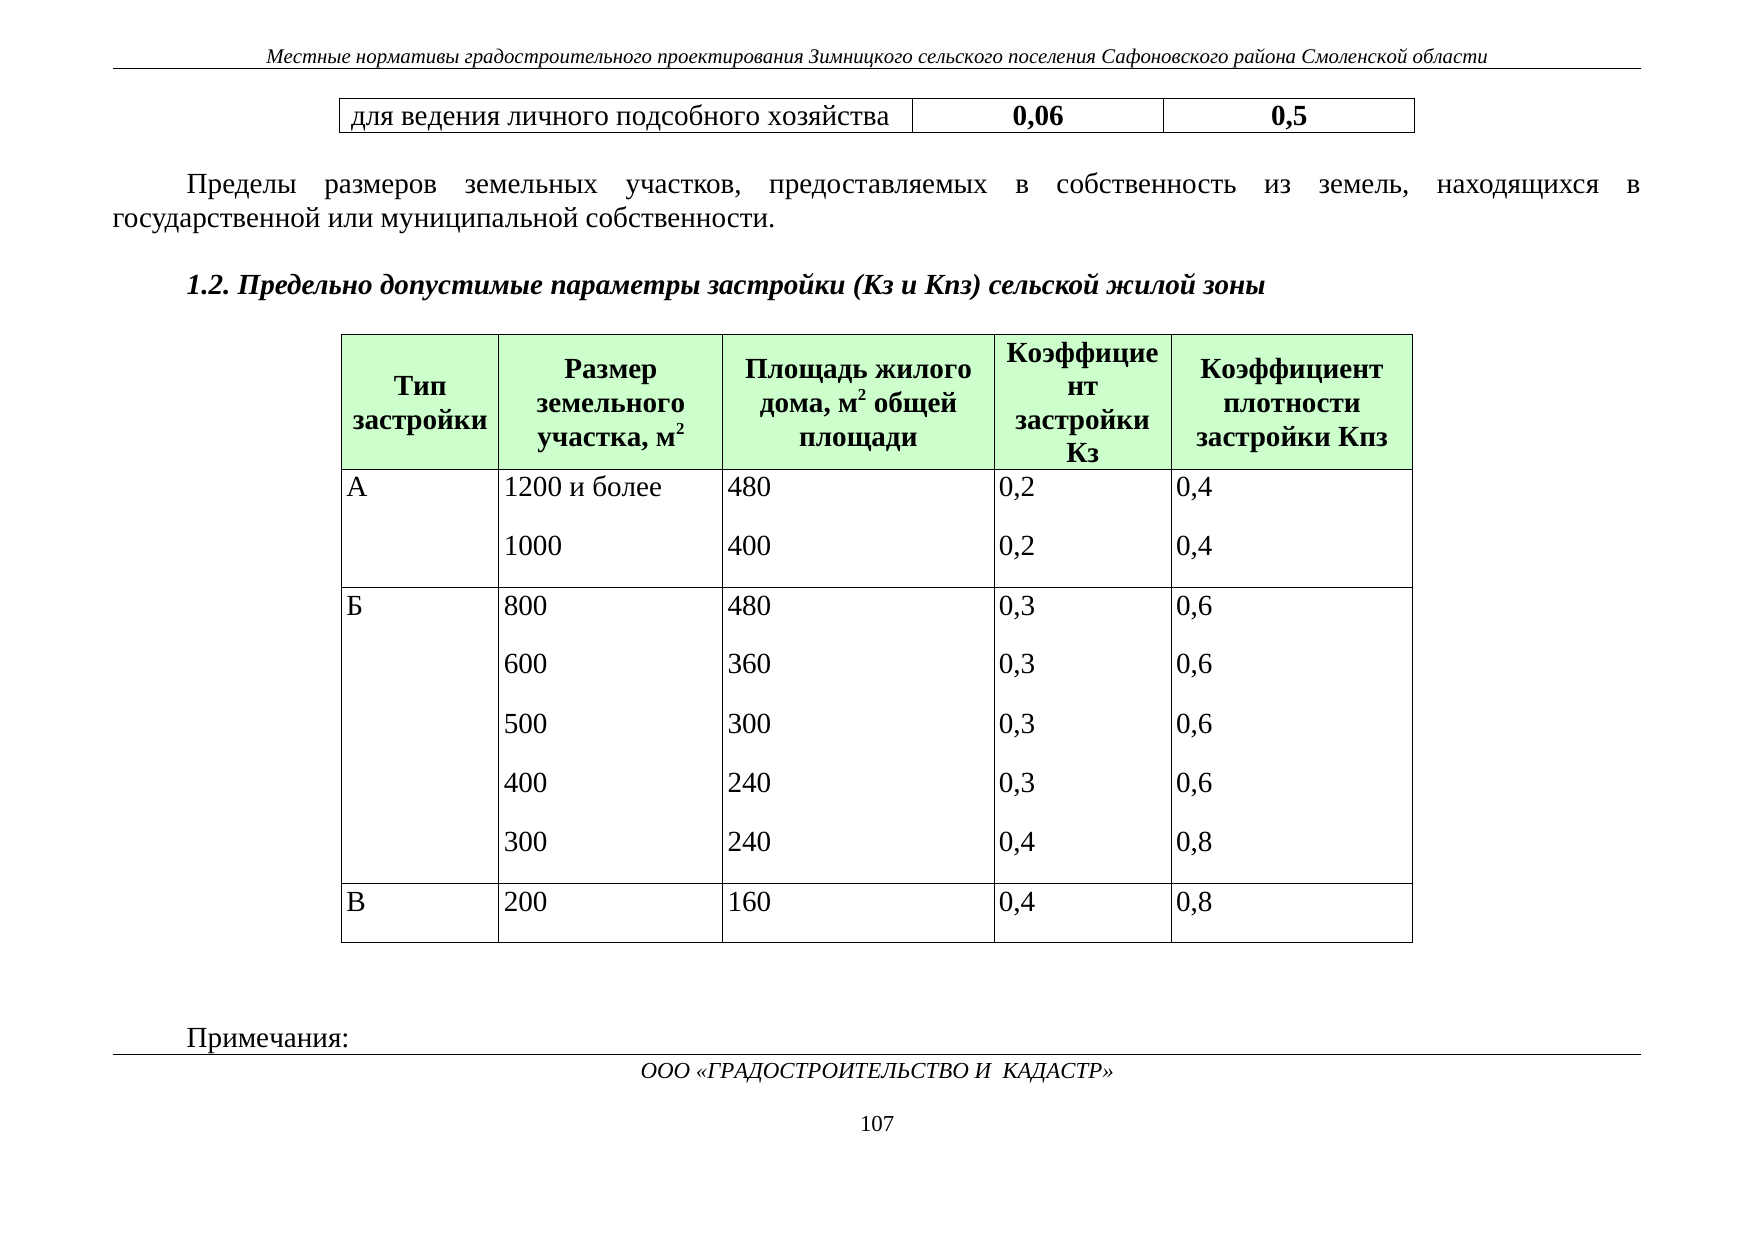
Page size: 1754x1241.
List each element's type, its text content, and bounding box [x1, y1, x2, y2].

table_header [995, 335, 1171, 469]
list Примечания: [112, 1020, 1641, 1053]
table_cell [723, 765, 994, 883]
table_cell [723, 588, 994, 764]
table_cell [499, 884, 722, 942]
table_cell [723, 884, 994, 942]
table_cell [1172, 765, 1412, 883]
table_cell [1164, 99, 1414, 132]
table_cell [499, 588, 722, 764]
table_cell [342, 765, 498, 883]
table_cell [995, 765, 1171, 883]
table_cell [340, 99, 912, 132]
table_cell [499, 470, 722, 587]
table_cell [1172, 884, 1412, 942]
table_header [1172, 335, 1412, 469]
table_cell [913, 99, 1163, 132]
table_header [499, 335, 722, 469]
list 1.2. Предельно допустимые параметры застройки (Кз и Кпз) сельской жилой зоны [112, 267, 1641, 301]
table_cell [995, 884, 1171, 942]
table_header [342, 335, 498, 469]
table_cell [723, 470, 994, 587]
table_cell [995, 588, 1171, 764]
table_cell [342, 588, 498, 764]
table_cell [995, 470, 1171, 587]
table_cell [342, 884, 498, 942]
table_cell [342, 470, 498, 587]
list Пределы размеров земельных участков, предоставляемых в собственность из земель, находящихся в государственной или муниципальной собственности. [112, 167, 1641, 234]
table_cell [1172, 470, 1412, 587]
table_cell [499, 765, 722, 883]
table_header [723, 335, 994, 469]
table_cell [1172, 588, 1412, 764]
